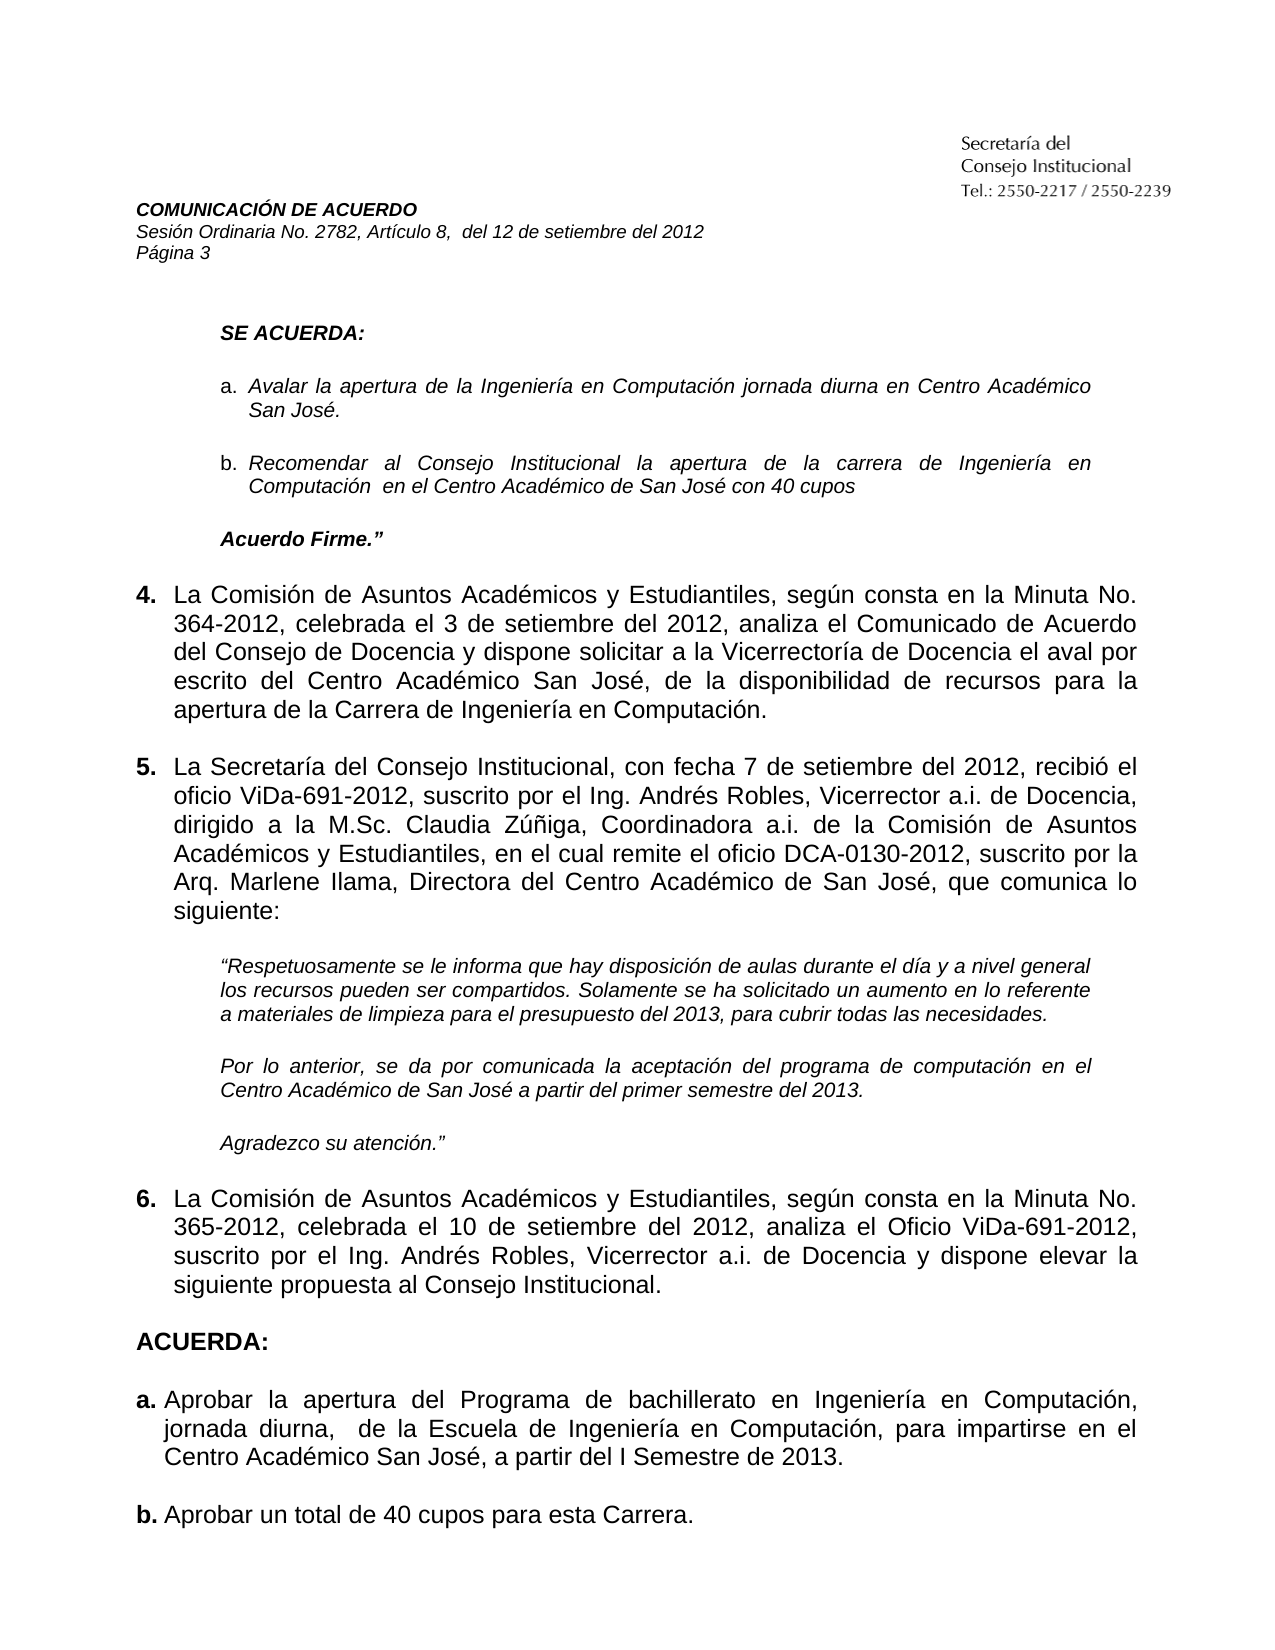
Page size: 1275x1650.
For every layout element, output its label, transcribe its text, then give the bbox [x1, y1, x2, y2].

list Avalar la apertura de la Ingeniería en Computación jornada diurna en Centro Académico San José. [220, 374, 1092, 422]
list La Comisión de Asuntos Académicos y Estudiantiles, según consta en la Minuta No. 365-2012, celebrada el 10 de setiembre del 2012, analiza el Oficio ViDa-691-2012, suscrito por el Ing. Andrés Robles, Vicerrector a.i. de Docencia y dispone elevar la siguiente propuesta al Consejo Institucional. [136, 1183, 1139, 1298]
text Acuerdo Firme.” [220, 527, 1092, 551]
picture [961, 115, 1220, 211]
text ACUERDA: [136, 1327, 1139, 1356]
list La Comisión de Asuntos Académicos y Estudiantiles, según consta en la Minuta No. 364-2012, celebrada el 3 de setiembre del 2012, analiza el Comunicado de Acuerdo del Consejo de Docencia y dispone solicitar a la Vicerrectoría de Docencia el aval por escrito del Centro Académico San José, de la disponibilidad de recursos para la apertura de la Carrera de Ingeniería en Computación. [136, 580, 1139, 723]
list Aprobar un total de 40 cupos para esta Carrera. [136, 1500, 1139, 1528]
list Recomendar al Consejo Institucional la apertura de la carrera de Ingeniería en Computación en el Centro Académico de San José con 40 cupos [220, 450, 1092, 498]
text Por lo anterior, se da por comunicada la aceptación del programa de computación en el Centro Académico de San José a partir del primer semestre del 2013. [220, 1054, 1092, 1102]
text Agradezco su atención.” [220, 1131, 1092, 1155]
text “Respetuosamente se le informa que hay disposición de aulas durante el día y a nivel general los recursos pueden ser compartidos. Solamente se ha solicitado un aumento en lo referente a materiales de limpieza para el presupuesto del 2013, para cubrir todas las necesidades. [220, 953, 1092, 1025]
list Aprobar la apertura del Programa de bachillerato en Ingeniería en Computación, jornada diurna, de la Escuela de Ingeniería en Computación, para impartirse en el Centro Académico San José, a partir del I Semestre de 2013. [136, 1385, 1139, 1471]
list La Secretaría del Consejo Institucional, con fecha 7 de setiembre del 2012, recibió el oficio ViDa-691-2012, suscrito por el Ing. Andrés Robles, Vicerrector a.i. de Docencia, dirigido a la M.Sc. Claudia Zúñiga, Coordinadora a.i. de la Comisión de Asuntos Académicos y Estudiantiles, en el cual remite el oficio DCA-0130-2012, suscrito por la Arq. Marlene Ilama, Directora del Centro Académico de San José, que comunica lo siguiente: [136, 752, 1139, 925]
text SE ACUERDA: [220, 321, 1092, 345]
